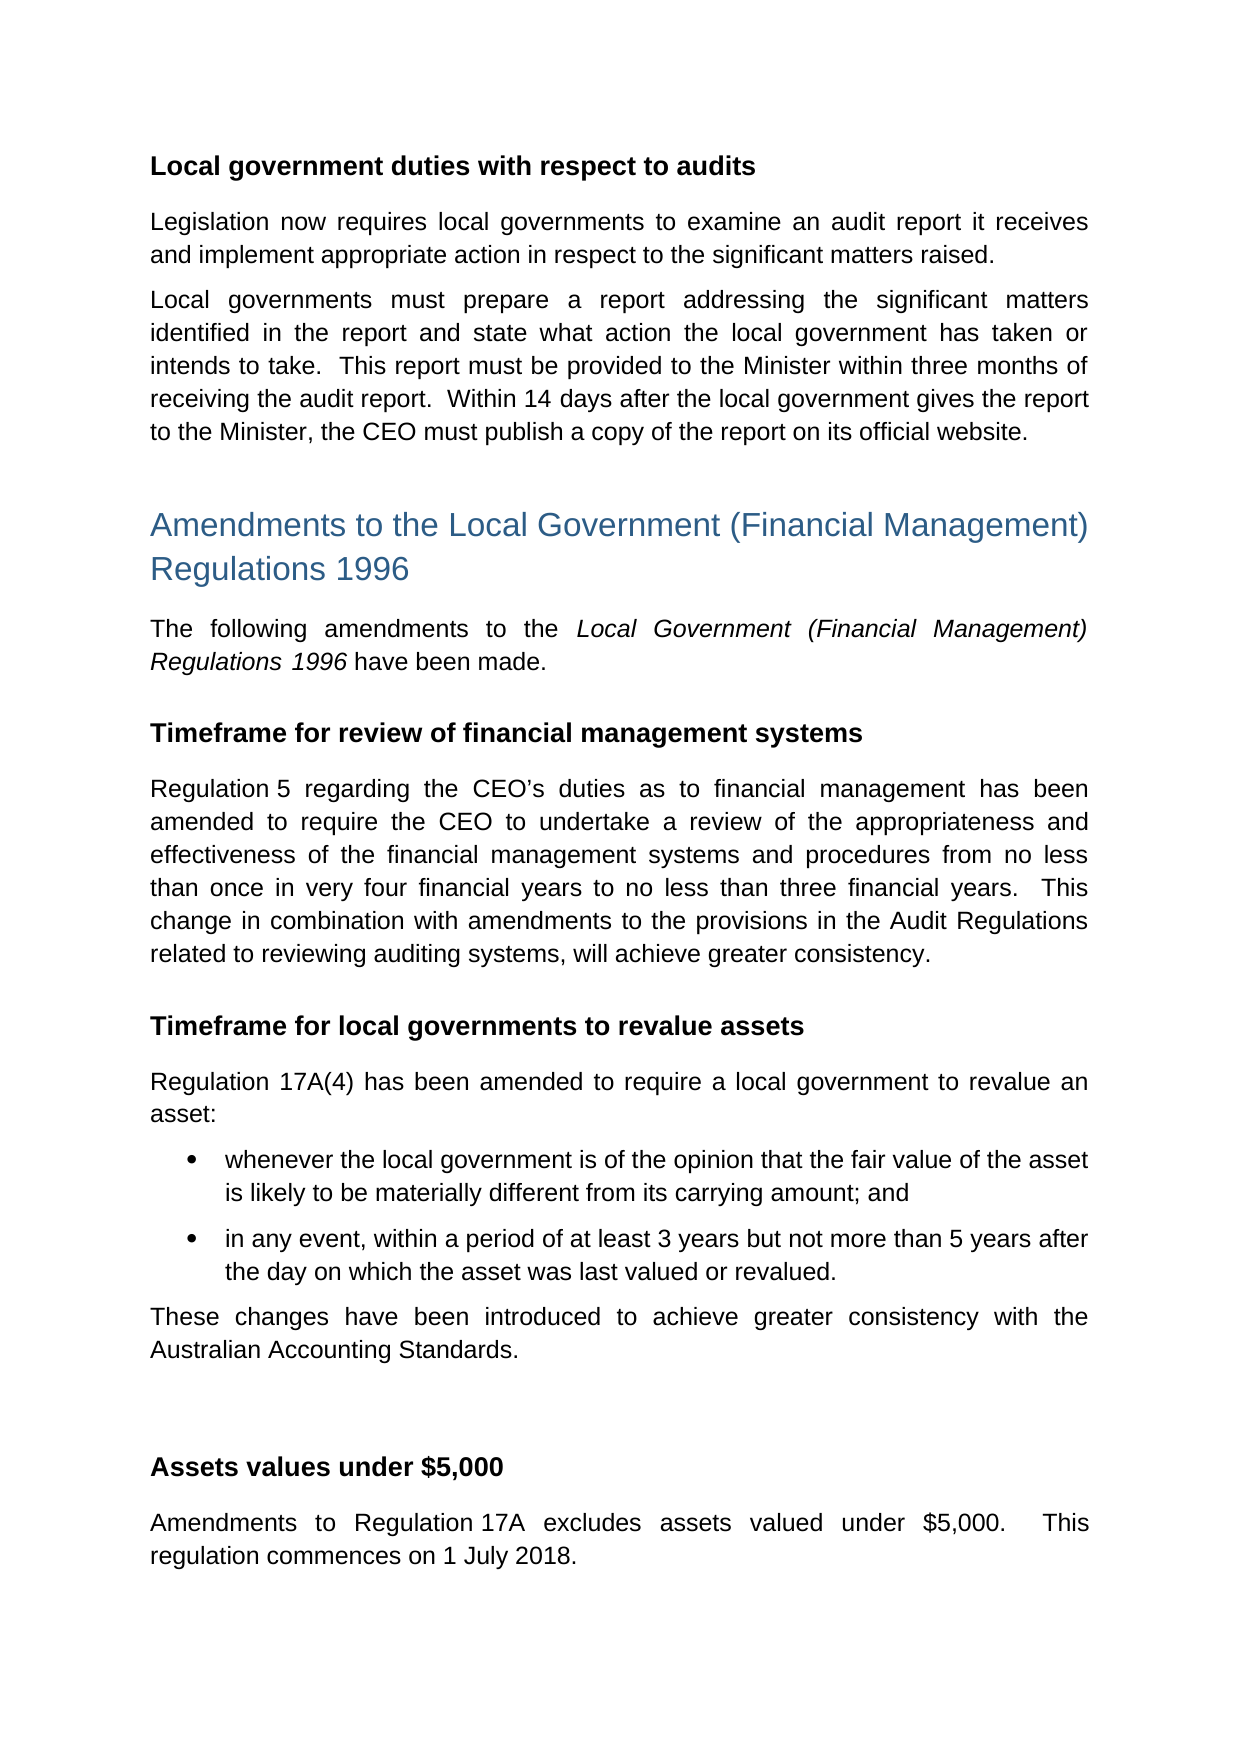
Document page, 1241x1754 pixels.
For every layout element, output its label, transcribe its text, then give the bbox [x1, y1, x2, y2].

subtitle Assets values under $5,000 [150, 1451, 1090, 1483]
list whenever the local government is of the opinion that the fair value of the asset is likely to be materially different from its carrying amount; and [187, 1145, 1090, 1207]
subtitle Amendments to the Local Government (Financial Management) Regulations 1996 [150, 504, 1090, 587]
text Local governments must prepare a report addressing the significant matters identified in the report and state what action the local government has taken or intends to take. This report must be provided to the Minister within three months of receiving the audit report. Within 14 days after the local government gives the report to the Minister, the CEO must publish a copy of the report on its official website. [150, 285, 1090, 446]
text Regulation 5 regarding the CEO’s duties as to financial management has been amended to require the CEO to undertake a review of the appropriateness and effectiveness of the financial management systems and procedures from no less than once in very four financial years to no less than three financial years. This change in combination with amendments to the provisions in the Audit Regulations related to reviewing auditing systems, will achieve greater consistency. [150, 774, 1090, 968]
subtitle Local government duties with respect to audits [150, 150, 1090, 181]
text Regulation 17A(4) has been amended to require a local government to revalue an asset: [150, 1066, 1090, 1128]
text These changes have been introduced to achieve greater consistency with the Australian Accounting Standards. [150, 1302, 1090, 1364]
text The following amendments to the Local Government (Financial Management) Regulations 1996 have been made. [150, 614, 1090, 676]
subtitle Timeframe for local governments to revalue assets [150, 1010, 1090, 1041]
text Amendments to Regulation 17A excludes assets valued under $5,000. This regulation commences on 1 July 2018. [150, 1508, 1090, 1570]
text Legislation now requires local governments to examine an audit report it receives and implement appropriate action in respect to the significant matters raised. [150, 207, 1090, 268]
list in any event, within a period of at least 3 years but not more than 5 years after the day on which the asset was last valued or revalued. [187, 1224, 1090, 1286]
subtitle Timeframe for review of financial management systems [150, 717, 1090, 748]
